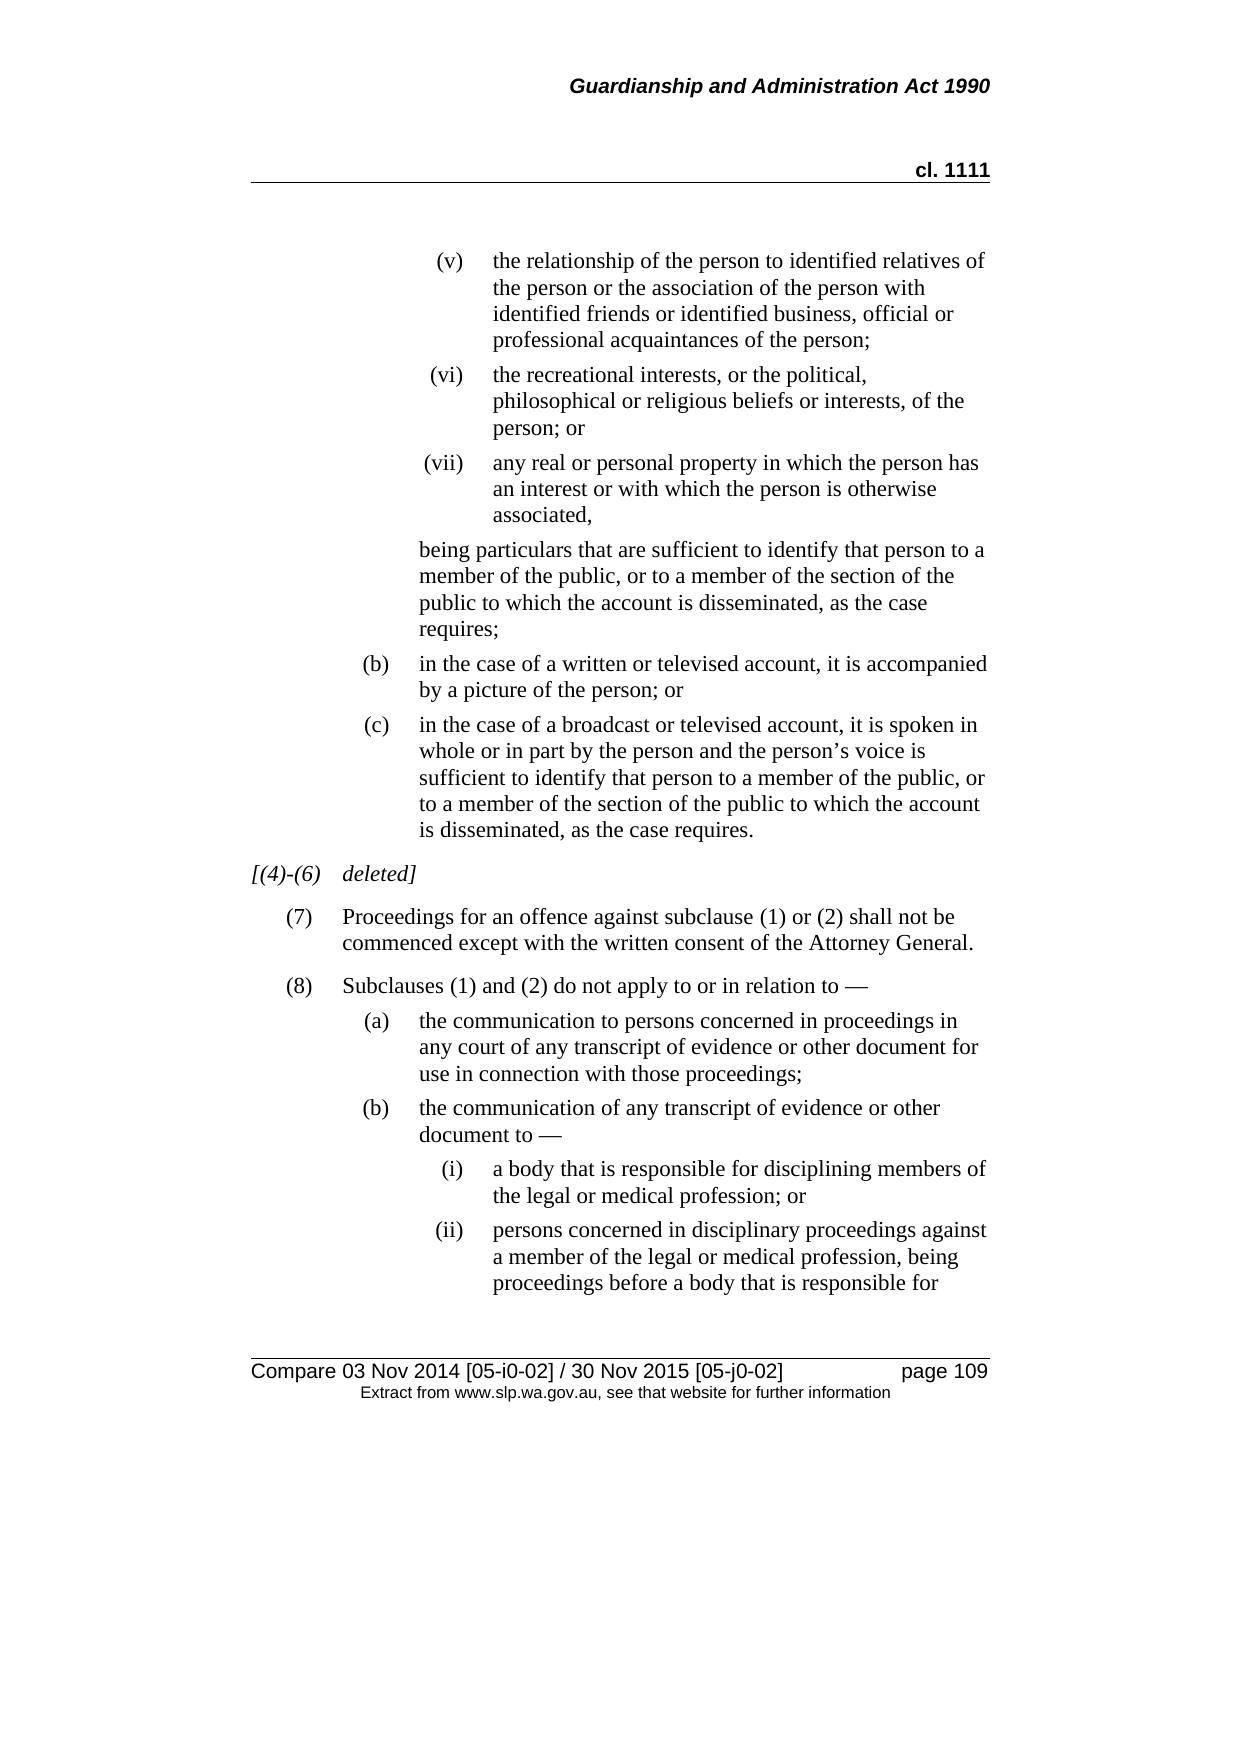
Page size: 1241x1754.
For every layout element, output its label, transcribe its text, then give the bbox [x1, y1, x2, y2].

text (v) the relationship of the person to identified relatives of the person or the association of the person with identified friends or identified business, official or professional acquaintances of the person; [251, 247, 990, 353]
text being particulars that are sufficient to identify that person to a member of the public, or to a member of the section of the public to which the account is disseminated, as the case requires; [251, 536, 990, 641]
text (7) Proceedings for an offence against subclause (1) or (2) shall not be commenced except with the written consent of the Attorney General. [251, 903, 990, 956]
text (a) the communication to persons concerned in proceedings in any court of any transcript of evidence or other document for use in connection with those proceedings; [251, 1007, 990, 1086]
text (i) a body that is responsible for disciplining members of the legal or medical profession; or [251, 1156, 990, 1208]
text [(4)-(6) deleted] [251, 859, 990, 886]
text (b) the communication of any transcript of evidence or other document to — [251, 1094, 990, 1147]
text (vii) any real or personal property in which the person has an interest or with which the person is otherwise associated, [251, 449, 990, 528]
text (8) Subclauses (1) and (2) do not apply to or in relation to — [251, 972, 990, 999]
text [251, 1217, 990, 1296]
text (vi) the recreational interests, or the political, philosophical or religious beliefs or interests, of the person; or [251, 361, 990, 440]
text (b) in the case of a written or televised account, it is accompanied by a picture of the person; or [251, 650, 990, 702]
text (c) in the case of a broadcast or televised account, it is spoken in whole or in part by the person and the person’s voice is sufficient to identify that person to a member of the public, or to a member of the section of the public to which the account is disseminated, as the case requires. [251, 711, 990, 843]
